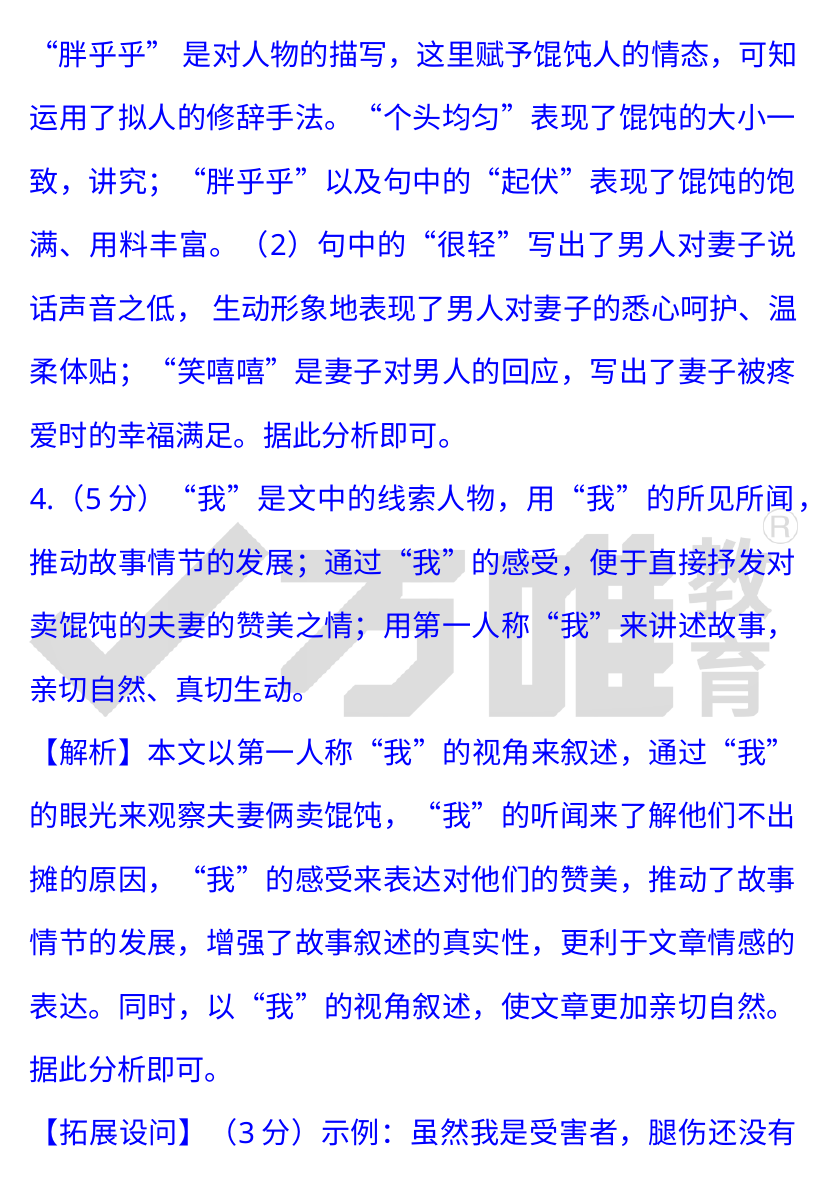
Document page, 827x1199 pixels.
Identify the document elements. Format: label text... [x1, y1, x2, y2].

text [29, 31, 797, 454]
text 【解析】本文以第一人称“我”的视角来叙述，通过“我”的眼光来观察夫妻俩卖馄饨，“我”的听闻来了解他们不出摊的原因，“我”的感受来表达对他们的赞美，推动了故事情节的发展，增强了故事叙述的真实性，更利于文章情感的表达。同时，以“我”的视角叙述，使文章更加亲切自然。据此分析即可。 [29, 729, 797, 1089]
picture [29, 508, 798, 717]
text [29, 1110, 797, 1152]
